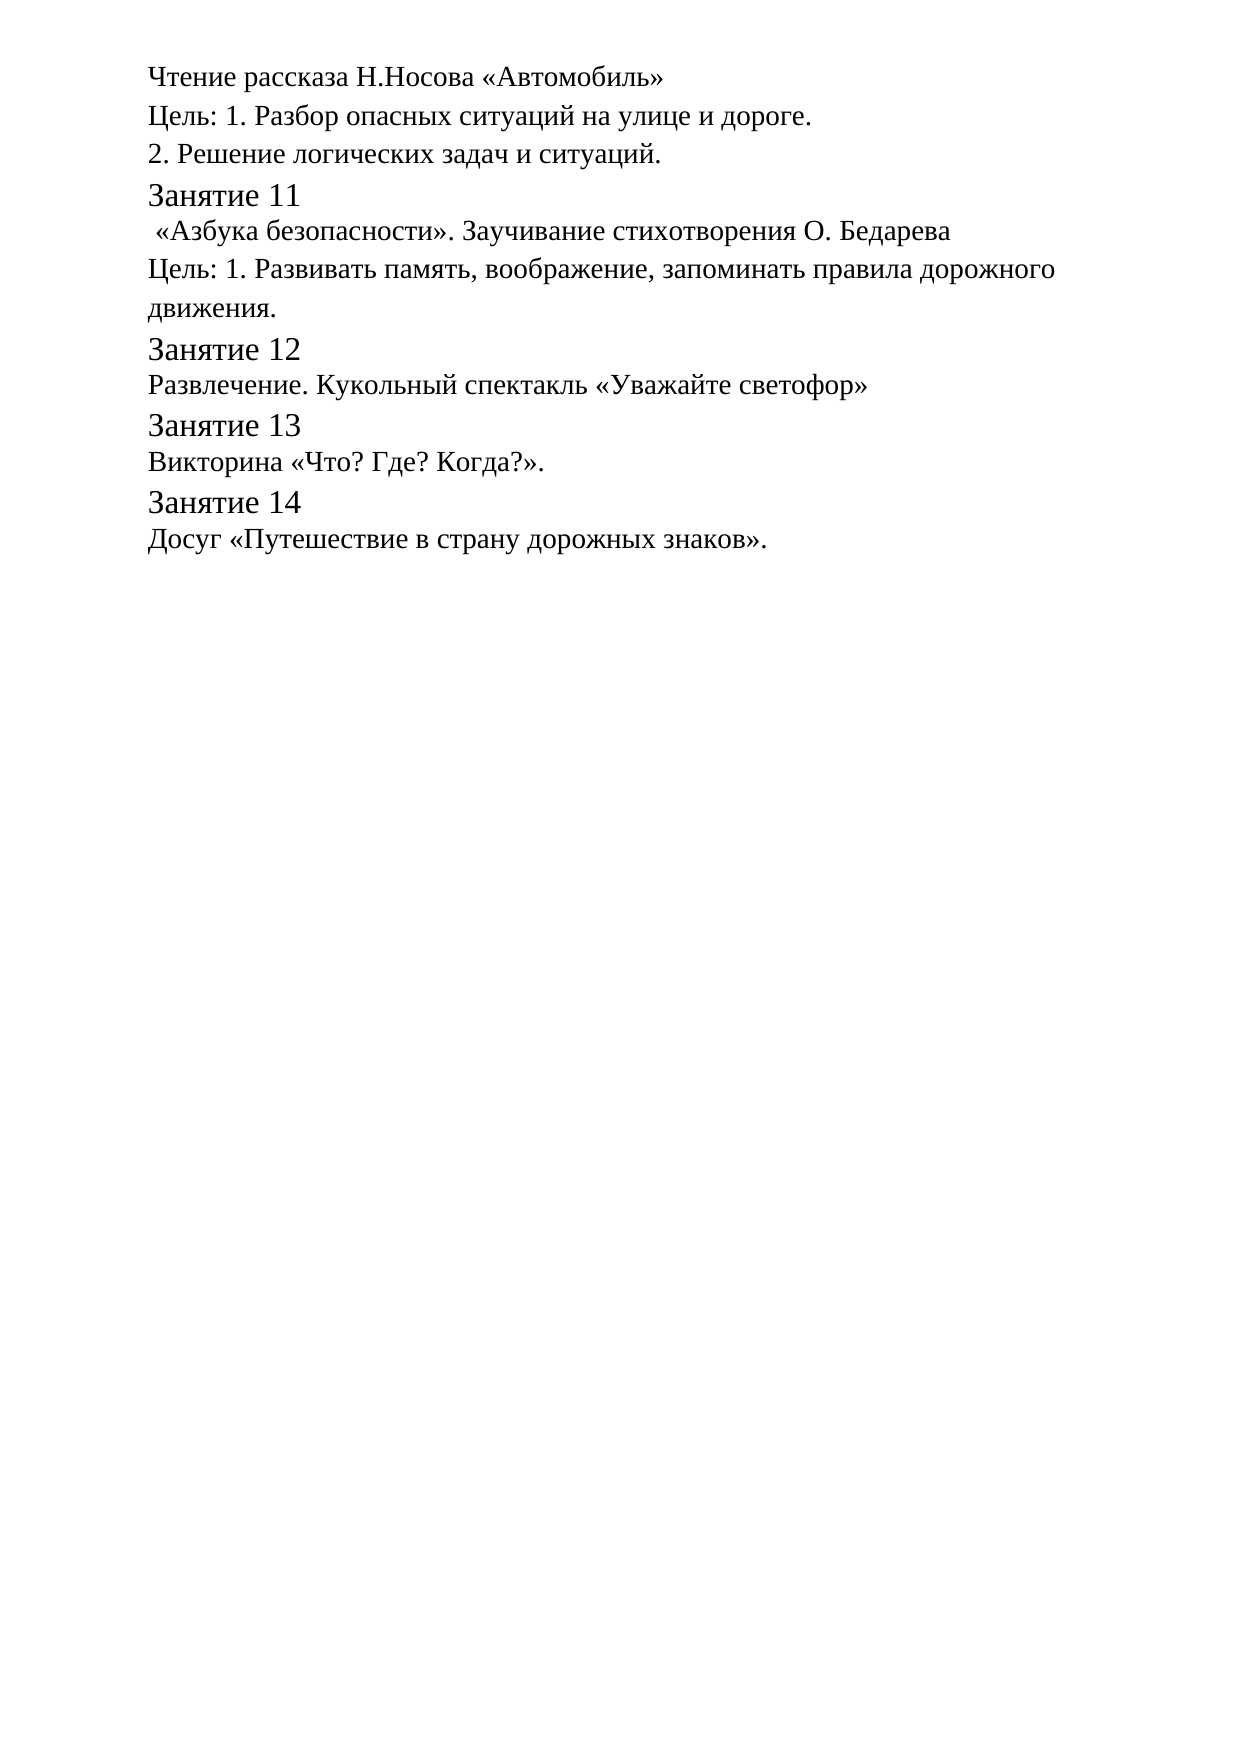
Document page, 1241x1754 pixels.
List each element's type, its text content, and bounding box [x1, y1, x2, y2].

text Викторина «Что? Где? Когда?». [148, 444, 1152, 477]
text Занятие 11 [148, 175, 1152, 213]
text Занятие 12 [148, 329, 1152, 367]
text Досуг «Путешествие в страну дорожных знаков». [148, 521, 1152, 554]
text Чтение рассказа Н.Носова «Автомобиль» [148, 59, 1152, 93]
text Цель: 1. Развивать память, воображение, запоминать правила дорожного движения. [148, 252, 1152, 324]
text Развлечение. Кукольный спектакль «Уважайте светофор» [148, 367, 1152, 401]
text Цель: 1. Разбор опасных ситуаций на улице и дороге. [148, 98, 1152, 131]
text «Азбука безопасности». Заучивание стихотворения О. Бедарева [148, 213, 1152, 247]
text 2. Решение логических задач и ситуаций. [148, 136, 1152, 170]
text Занятие 13 [148, 406, 1152, 444]
text Занятие 14 [148, 482, 1152, 521]
